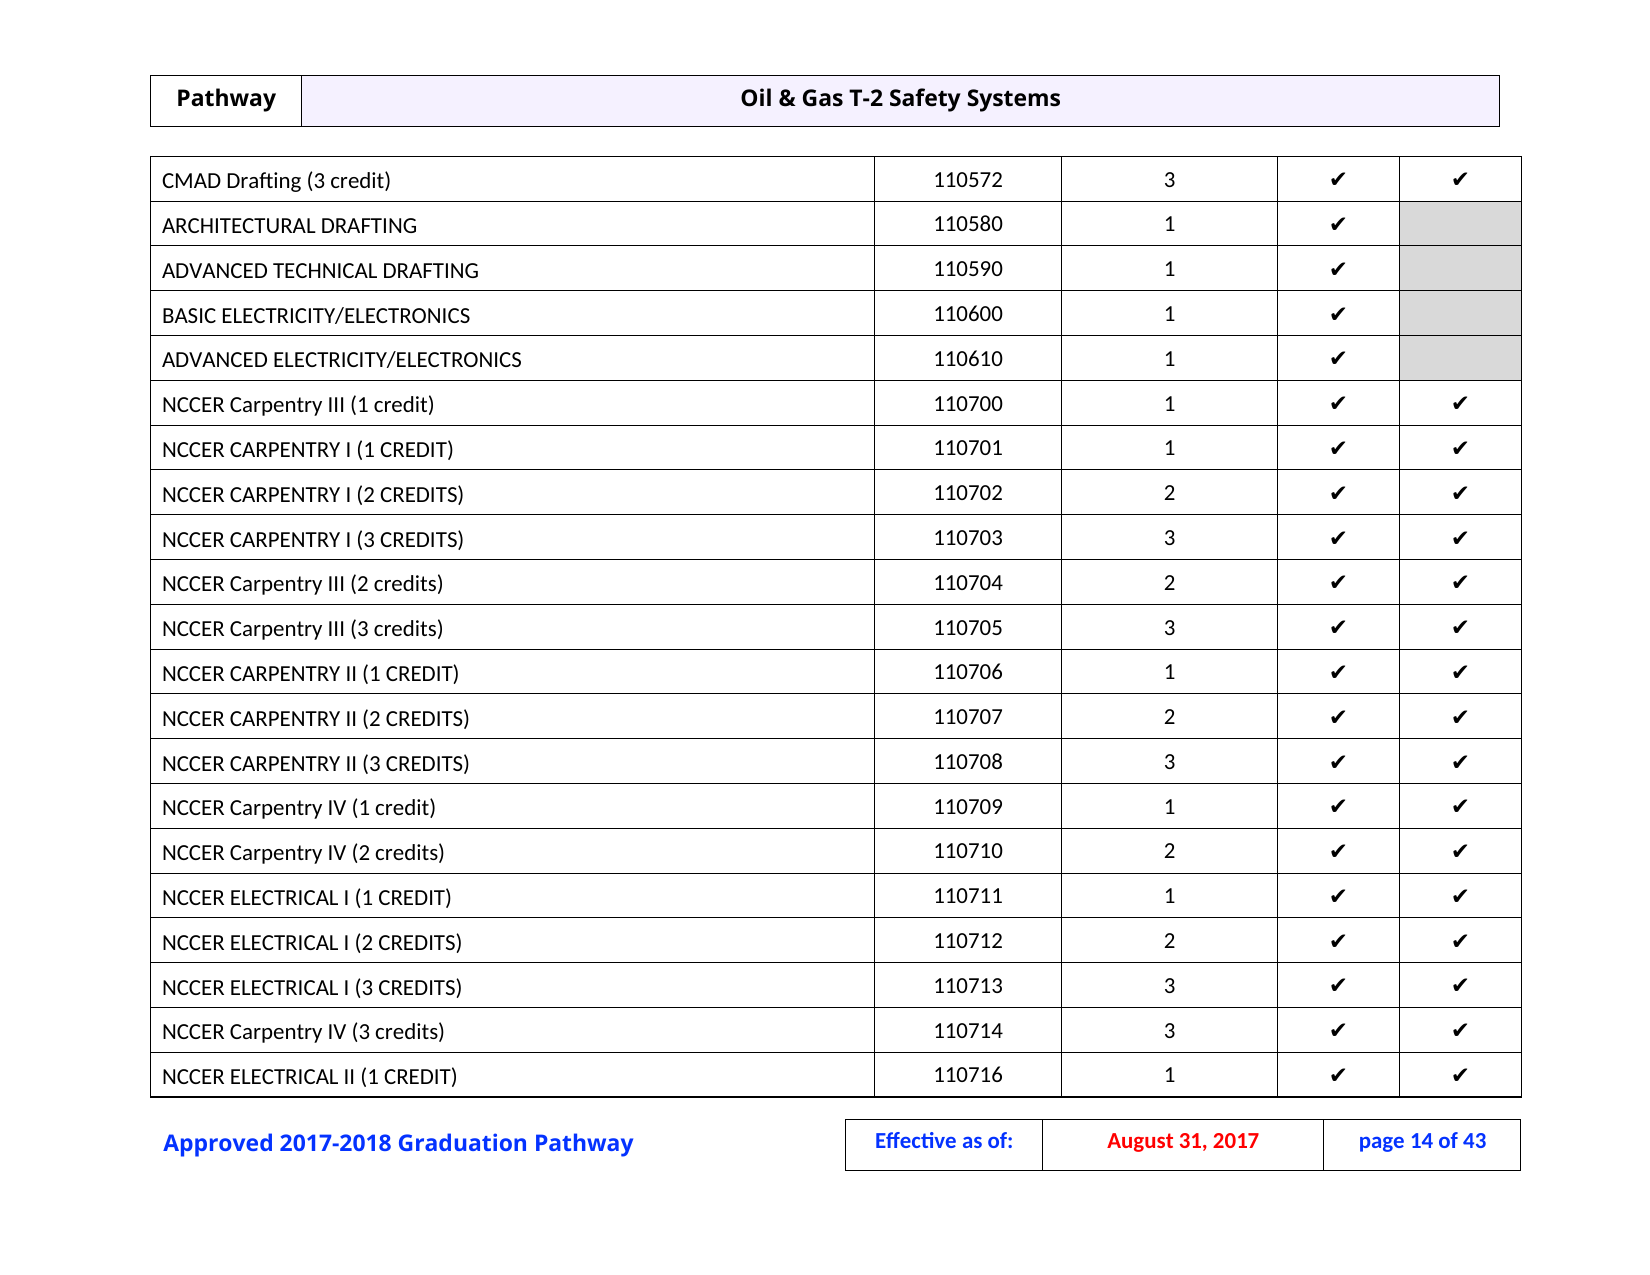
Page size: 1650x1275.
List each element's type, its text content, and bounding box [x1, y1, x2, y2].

table_cell ✔ [1278, 963, 1399, 1007]
table_cell 1 [1062, 381, 1277, 424]
table_cell 3 [1062, 157, 1277, 201]
table_cell 110709 [875, 784, 1061, 828]
table_cell 2 [1062, 560, 1277, 604]
table_cell 3 [1062, 963, 1277, 1007]
table_cell ✔ [1400, 426, 1521, 469]
table_cell ✔ [1278, 202, 1399, 245]
table_cell 110700 [875, 381, 1061, 424]
table_cell [1400, 202, 1521, 245]
table_cell 2 [1062, 470, 1277, 514]
table_cell [1400, 336, 1521, 380]
table_cell ✔ [1400, 381, 1521, 424]
table_cell 110714 [875, 1008, 1061, 1052]
table_cell ✔ [1278, 650, 1399, 693]
table_cell 3 [1062, 739, 1277, 783]
table_cell NCCER CARPENTRY II (2 CREDITS) [151, 694, 874, 738]
table_cell ✔ [1400, 515, 1521, 559]
table_cell ✔ [1400, 470, 1521, 514]
table_cell 110704 [875, 560, 1061, 604]
table_cell ✔ [1400, 1008, 1521, 1052]
table_cell NCCER ELECTRICAL I (1 CREDIT) [151, 874, 874, 917]
table_cell NCCER Carpentry III (2 credits) [151, 560, 874, 604]
table_cell 110716 [875, 1053, 1061, 1096]
table_cell ADVANCED TECHNICAL DRAFTING [151, 246, 874, 290]
table_cell NCCER ELECTRICAL II (1 CREDIT) [151, 1053, 874, 1096]
table_cell 110711 [875, 874, 1061, 917]
table_cell ✔ [1278, 784, 1399, 828]
table_cell 2 [1062, 918, 1277, 962]
table_cell ✔ [1400, 784, 1521, 828]
table_cell 110580 [875, 202, 1061, 245]
table_cell 110600 [875, 291, 1061, 335]
table_cell ✔ [1278, 829, 1399, 872]
table_cell ✔ [1400, 694, 1521, 738]
table_cell NCCER Carpentry IV (2 credits) [151, 829, 874, 872]
table_cell 110590 [875, 246, 1061, 290]
table_cell ✔ [1278, 694, 1399, 738]
table_cell ✔ [1278, 739, 1399, 783]
table_cell BASIC ELECTRICITY/ELECTRONICS [151, 291, 874, 335]
table_cell 110712 [875, 918, 1061, 962]
table_cell 1 [1062, 1053, 1277, 1096]
table_cell ADVANCED ELECTRICITY/ELECTRONICS [151, 336, 874, 380]
table_cell ✔ [1278, 1053, 1399, 1096]
table_cell 3 [1062, 605, 1277, 648]
table_cell ✔ [1278, 426, 1399, 469]
table_cell 1 [1062, 784, 1277, 828]
table_cell NCCER CARPENTRY I (2 CREDITS) [151, 470, 874, 514]
table_cell ✔ [1278, 157, 1399, 201]
table_cell NCCER CARPENTRY I (1 CREDIT) [151, 426, 874, 469]
table_cell ✔ [1278, 246, 1399, 290]
table_cell ✔ [1278, 1008, 1399, 1052]
table_cell 110702 [875, 470, 1061, 514]
table_cell 1 [1062, 650, 1277, 693]
table_cell NCCER CARPENTRY I (3 CREDITS) [151, 515, 874, 559]
table_cell CMAD Drafting (3 credit) [151, 157, 874, 201]
table_cell 1 [1062, 202, 1277, 245]
table_cell 1 [1062, 291, 1277, 335]
table_cell 110708 [875, 739, 1061, 783]
table_cell 2 [1062, 829, 1277, 872]
table_cell ✔ [1278, 605, 1399, 648]
table_cell ✔ [1400, 157, 1521, 201]
table_cell 110707 [875, 694, 1061, 738]
table_cell NCCER Carpentry III (3 credits) [151, 605, 874, 648]
table_cell ✔ [1400, 963, 1521, 1007]
table_cell 110710 [875, 829, 1061, 872]
table_cell ✔ [1278, 381, 1399, 424]
table_cell [1400, 291, 1521, 335]
table_cell 1 [1062, 336, 1277, 380]
table_cell 2 [1062, 694, 1277, 738]
table_cell 3 [1062, 515, 1277, 559]
table_cell 110610 [875, 336, 1061, 380]
table_cell ARCHITECTURAL DRAFTING [151, 202, 874, 245]
table_cell ✔ [1278, 336, 1399, 380]
table_cell ✔ [1400, 874, 1521, 917]
table_cell 3 [1062, 1008, 1277, 1052]
table_cell 110713 [875, 963, 1061, 1007]
table_cell ✔ [1400, 1053, 1521, 1096]
table_cell 110706 [875, 650, 1061, 693]
table_cell ✔ [1400, 560, 1521, 604]
table_cell NCCER Carpentry III (1 credit) [151, 381, 874, 424]
table_cell ✔ [1278, 874, 1399, 917]
table_cell ✔ [1278, 515, 1399, 559]
table_cell 110701 [875, 426, 1061, 469]
table_cell 110705 [875, 605, 1061, 648]
table_cell 1 [1062, 426, 1277, 469]
table_cell ✔ [1400, 605, 1521, 648]
table_cell NCCER CARPENTRY II (3 CREDITS) [151, 739, 874, 783]
table_cell ✔ [1278, 918, 1399, 962]
table_cell NCCER Carpentry IV (3 credits) [151, 1008, 874, 1052]
table_cell NCCER ELECTRICAL I (2 CREDITS) [151, 918, 874, 962]
table_cell 1 [1062, 874, 1277, 917]
table_cell ✔ [1278, 470, 1399, 514]
table_cell NCCER CARPENTRY II (1 CREDIT) [151, 650, 874, 693]
table_cell 110703 [875, 515, 1061, 559]
table_cell ✔ [1278, 291, 1399, 335]
table_cell ✔ [1400, 739, 1521, 783]
table_cell ✔ [1400, 829, 1521, 872]
table_cell ✔ [1400, 918, 1521, 962]
table_cell [1400, 246, 1521, 290]
table_cell NCCER ELECTRICAL I (3 CREDITS) [151, 963, 874, 1007]
table_cell NCCER Carpentry IV (1 credit) [151, 784, 874, 828]
table_cell 1 [1062, 246, 1277, 290]
table_cell ✔ [1278, 560, 1399, 604]
table_cell 110572 [875, 157, 1061, 201]
table_cell ✔ [1400, 650, 1521, 693]
